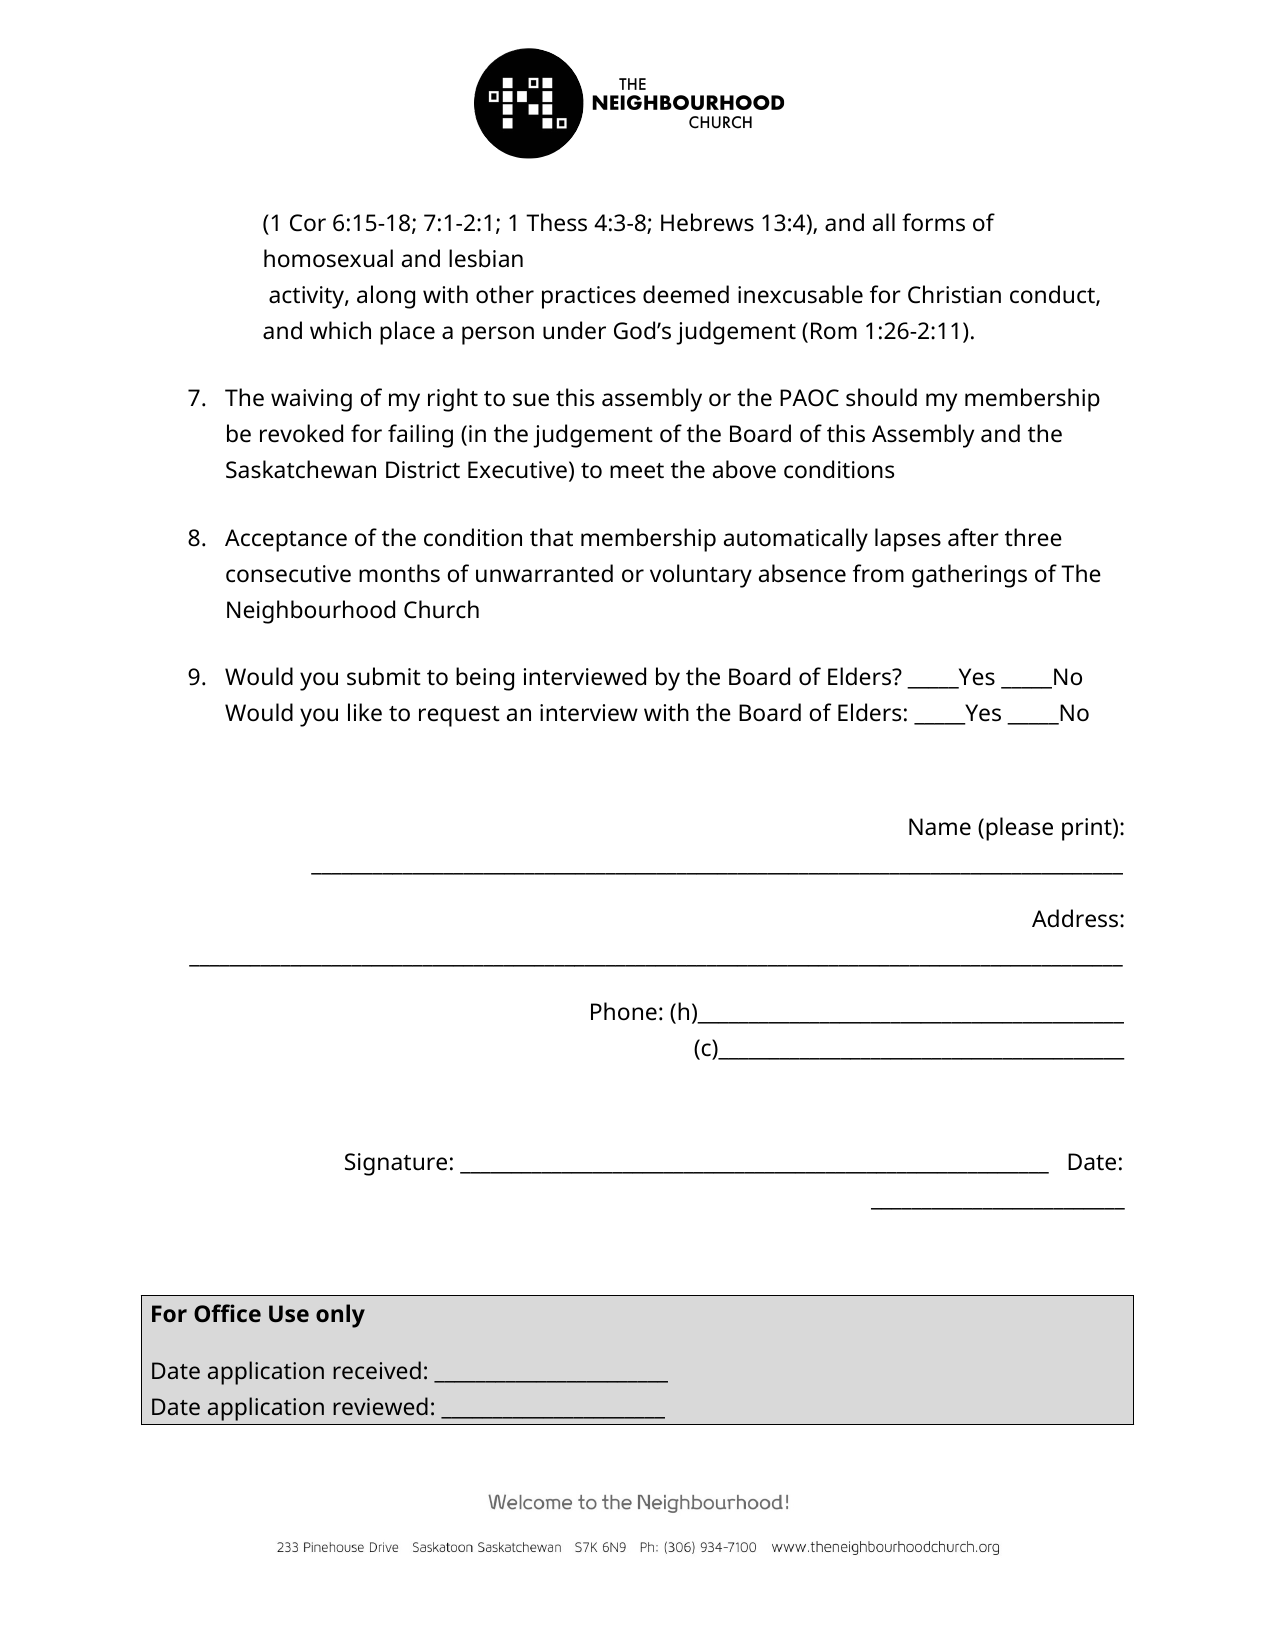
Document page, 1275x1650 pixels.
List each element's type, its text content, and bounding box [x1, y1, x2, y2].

text Address: ____________________________________________________________________________________________ [150, 903, 1125, 971]
list Would you like to request an interview with the Board of Elders: _____Yes _____No [225, 697, 1125, 728]
text Phone: (h)__________________________________________ (c)________________________________________ [150, 996, 1125, 1063]
list Acceptance of the condition that membership automatically lapses after three consecutive months of unwarranted or voluntary absence from gatherings of The Neighbourhood Church [187, 522, 1125, 657]
picture [150, 1482, 1125, 1596]
picture [459, 31, 799, 188]
text For Office Use only [142, 1296, 1133, 1329]
list The waiving of my right to sue this assembly or the PAOC should my membership be revoked for failing (in the judgement of the Board of this Assembly and the Saskatchewan District Executive) to meet the above conditions [187, 382, 1125, 517]
text Signature: __________________________________________________________ Date: _________________________ [150, 1146, 1125, 1213]
list Would you submit to being interviewed by the Board of Elders? _____Yes _____No [187, 661, 1125, 692]
text Name (please print): ________________________________________________________________________________ [150, 811, 1125, 878]
text Date application received: _______________________ Date application reviewed: ______________________ [142, 1352, 1133, 1424]
list activity, along with other practices deemed inexcusable for Christian conduct, and which place a person under God’s judgement (Rom 1:26-2:11). [262, 279, 1125, 378]
